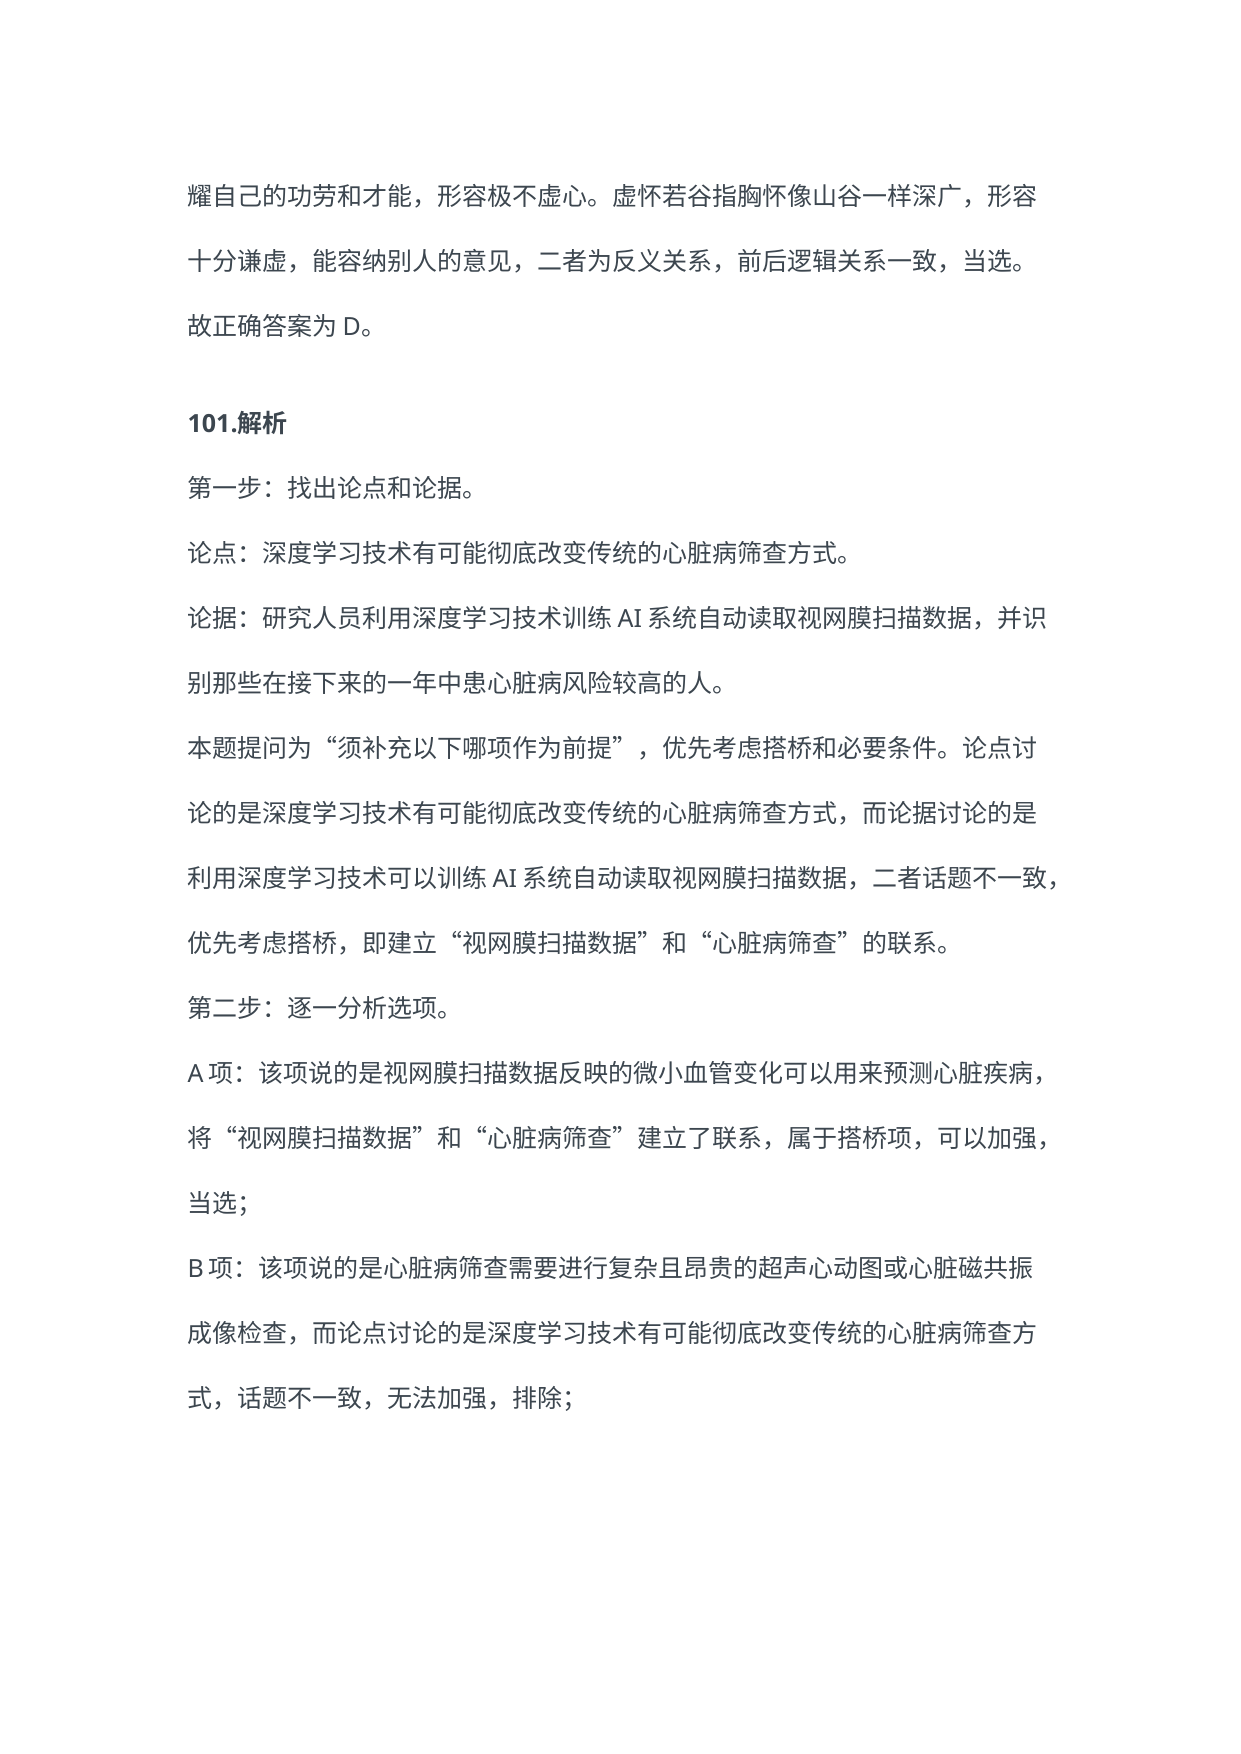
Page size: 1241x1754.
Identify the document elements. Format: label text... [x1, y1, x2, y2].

text 本题提问为“须补充以下哪项作为前提”，优先考虑搭桥和必要条件。论点讨论的是深度学习技术有可能彻底改变传统的心脏病筛查方式，而论据讨论的是利用深度学习技术可以训练AI系统自动读取视网膜扫描数据，二者话题不一致，优先考虑搭桥，即建立“视网膜扫描数据”和“心脏病筛查”的联系。 [187, 714, 1053, 974]
text 论据：研究人员利用深度学习技术训练AI系统自动读取视网膜扫描数据，并识别那些在接下来的一年中患心脏病风险较高的人。 [187, 584, 1053, 714]
text A项：该项说的是视网膜扫描数据反映的微小血管变化可以用来预测心脏疾病，将“视网膜扫描数据”和“心脏病筛查”建立了联系，属于搭桥项，可以加强，当选； [187, 1039, 1053, 1234]
text 第一步：找出论点和论据。 [187, 454, 1053, 519]
text B项：该项说的是心脏病筛查需要进行复杂且昂贵的超声心动图或心脏磁共振成像检查，而论点讨论的是深度学习技术有可能彻底改变传统的心脏病筛查方式，话题不一致，无法加强，排除； [187, 1234, 1053, 1429]
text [187, 162, 1053, 292]
text 论点：深度学习技术有可能彻底改变传统的心脏病筛查方式。 [187, 519, 1053, 584]
text 第二步：逐一分析选项。 [187, 974, 1053, 1039]
text 故正确答案为D。 [187, 292, 1053, 357]
subtitle 101.解析 [187, 389, 1015, 454]
